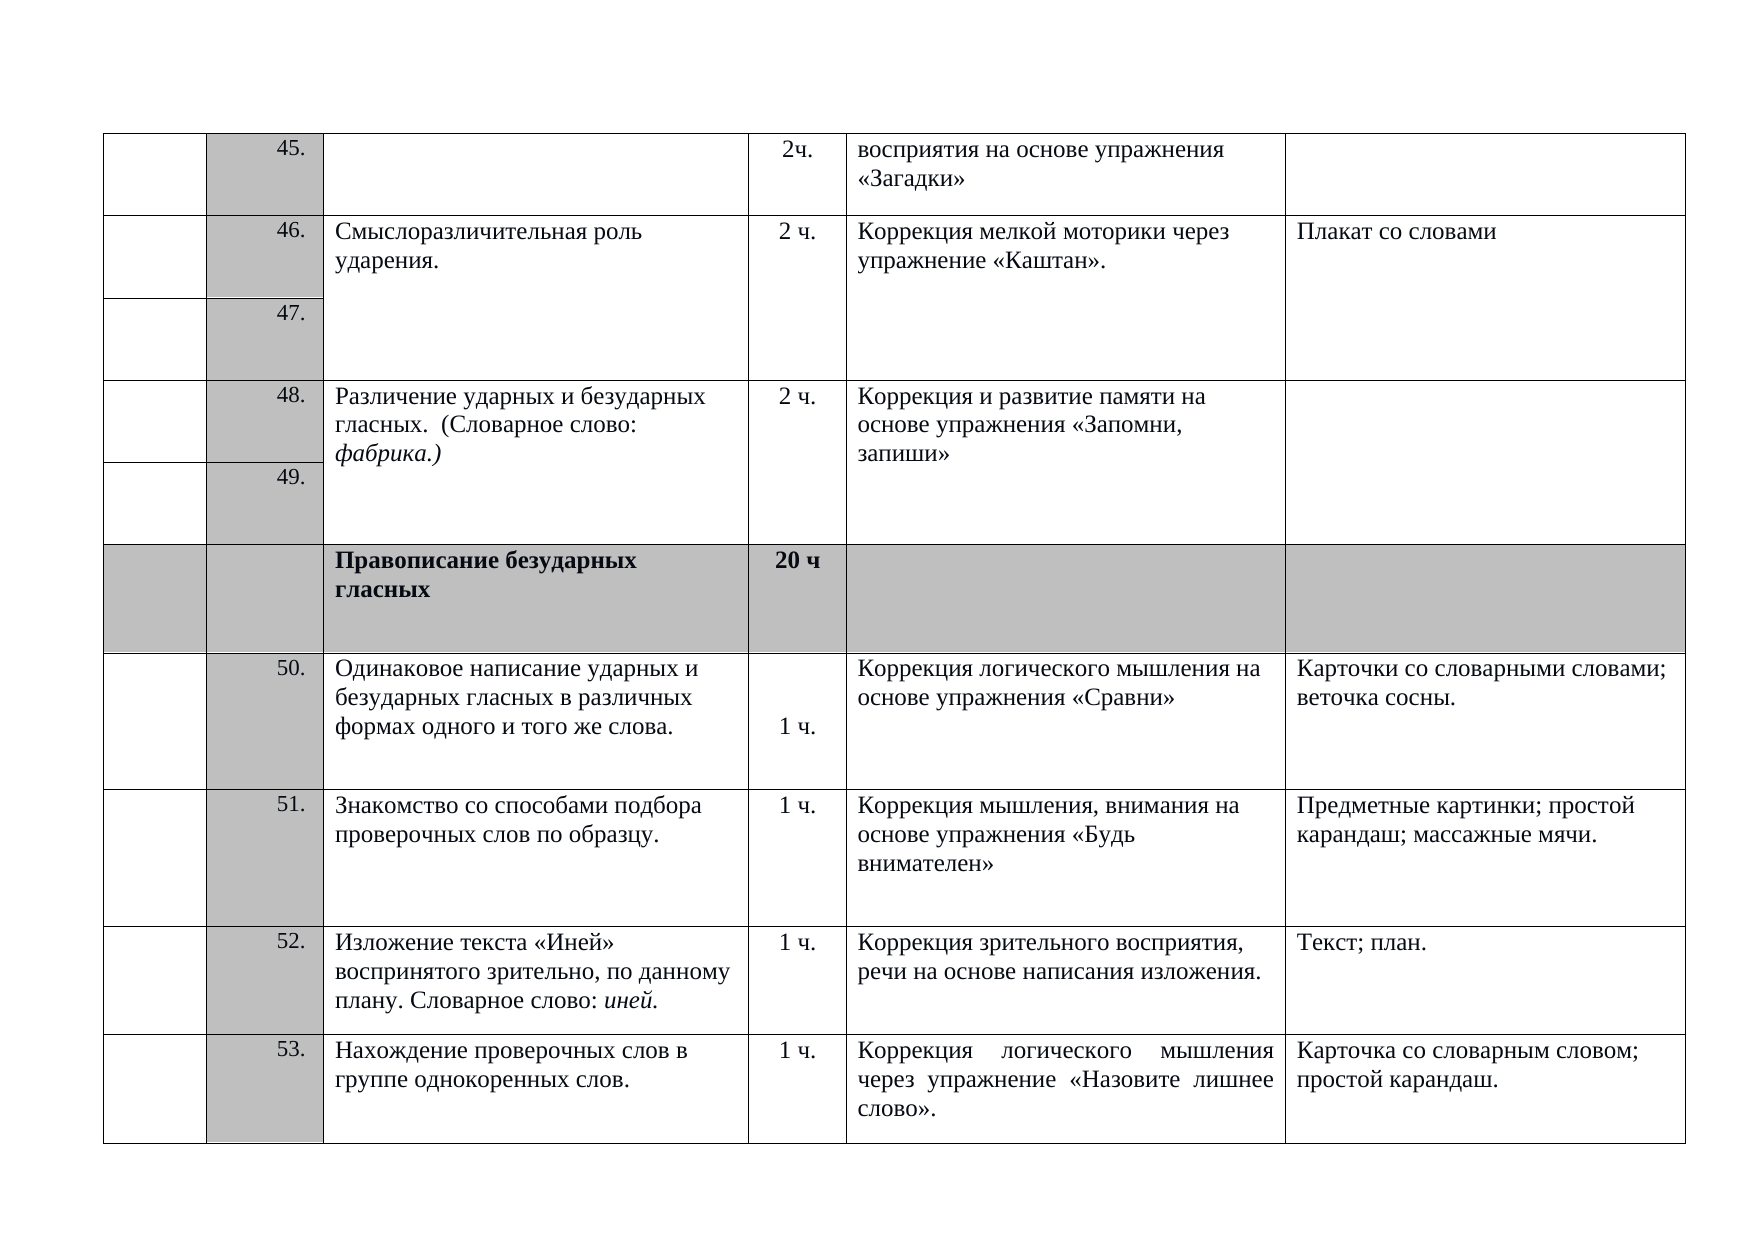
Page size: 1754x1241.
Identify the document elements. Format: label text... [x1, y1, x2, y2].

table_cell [324, 1035, 748, 1142]
table_cell Коррекция логического мышления на основе упражнения «Сравни» [847, 654, 1285, 789]
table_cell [1286, 134, 1685, 215]
table_cell Различение ударных и безударных гласных. (Словарное слово: фабрика.) [324, 381, 748, 544]
table_cell [207, 463, 323, 544]
table_cell [207, 790, 323, 926]
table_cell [847, 134, 1285, 215]
table_cell 2 ч. [749, 381, 846, 544]
table_cell [207, 381, 323, 462]
table_cell [207, 1035, 323, 1142]
table_cell [207, 299, 323, 380]
table_cell Коррекция и развитие памяти на основе упражнения «Запомни, запиши» [847, 381, 1285, 544]
table_cell Смыслоразличительная роль ударения. [324, 216, 748, 380]
table_cell [207, 216, 323, 297]
table_cell [104, 299, 206, 380]
table_cell 20 ч [749, 545, 846, 652]
table_cell [104, 1035, 206, 1142]
table_cell 1 ч. [749, 1035, 846, 1142]
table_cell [324, 134, 748, 215]
table_cell Предметные картинки; простой карандаш; массажные мячи. [1286, 790, 1685, 926]
table_cell [104, 134, 206, 215]
table_cell [104, 927, 206, 1034]
table_cell [104, 654, 206, 789]
table_cell 1 ч. [749, 790, 846, 926]
table_cell [207, 545, 323, 652]
table_cell [104, 545, 206, 652]
table_cell [207, 654, 323, 789]
table_cell [207, 134, 323, 215]
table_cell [847, 1035, 1285, 1142]
table_cell 2ч. [749, 134, 846, 215]
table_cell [1286, 1035, 1685, 1142]
table_cell [847, 545, 1285, 652]
table_cell Плакат со словами [1286, 216, 1685, 380]
table_cell Изложение текста «Иней» воспринятого зрительно, по данному плану. Словарное слово: иней. [324, 927, 748, 1034]
table_cell Коррекция мышления, внимания на основе упражнения «Будь внимателен» [847, 790, 1285, 926]
table_cell Карточки со словарными словами; веточка сосны. [1286, 654, 1685, 789]
table_cell 2 ч. [749, 216, 846, 380]
table_cell 1 ч. [749, 654, 846, 789]
table_cell [104, 790, 206, 926]
table_cell Одинаковое написание ударных и безударных гласных в различных формах одного и того же слова. [324, 654, 748, 789]
table_cell Коррекция мелкой моторики через упражнение «Каштан». [847, 216, 1285, 380]
table_cell 1 ч. [749, 927, 846, 1034]
table_cell [104, 463, 206, 544]
table_cell [104, 381, 206, 462]
table_cell Знакомство со способами подбора проверочных слов по образцу. [324, 790, 748, 926]
table_cell [207, 927, 323, 1034]
table_cell [1286, 381, 1685, 544]
table_cell Правописание безударных гласных [324, 545, 748, 652]
table_cell Текст; план. [1286, 927, 1685, 1034]
table_cell [104, 216, 206, 297]
table_cell [1286, 545, 1685, 652]
table_cell Коррекция зрительного восприятия, речи на основе написания изложения. [847, 927, 1285, 1034]
